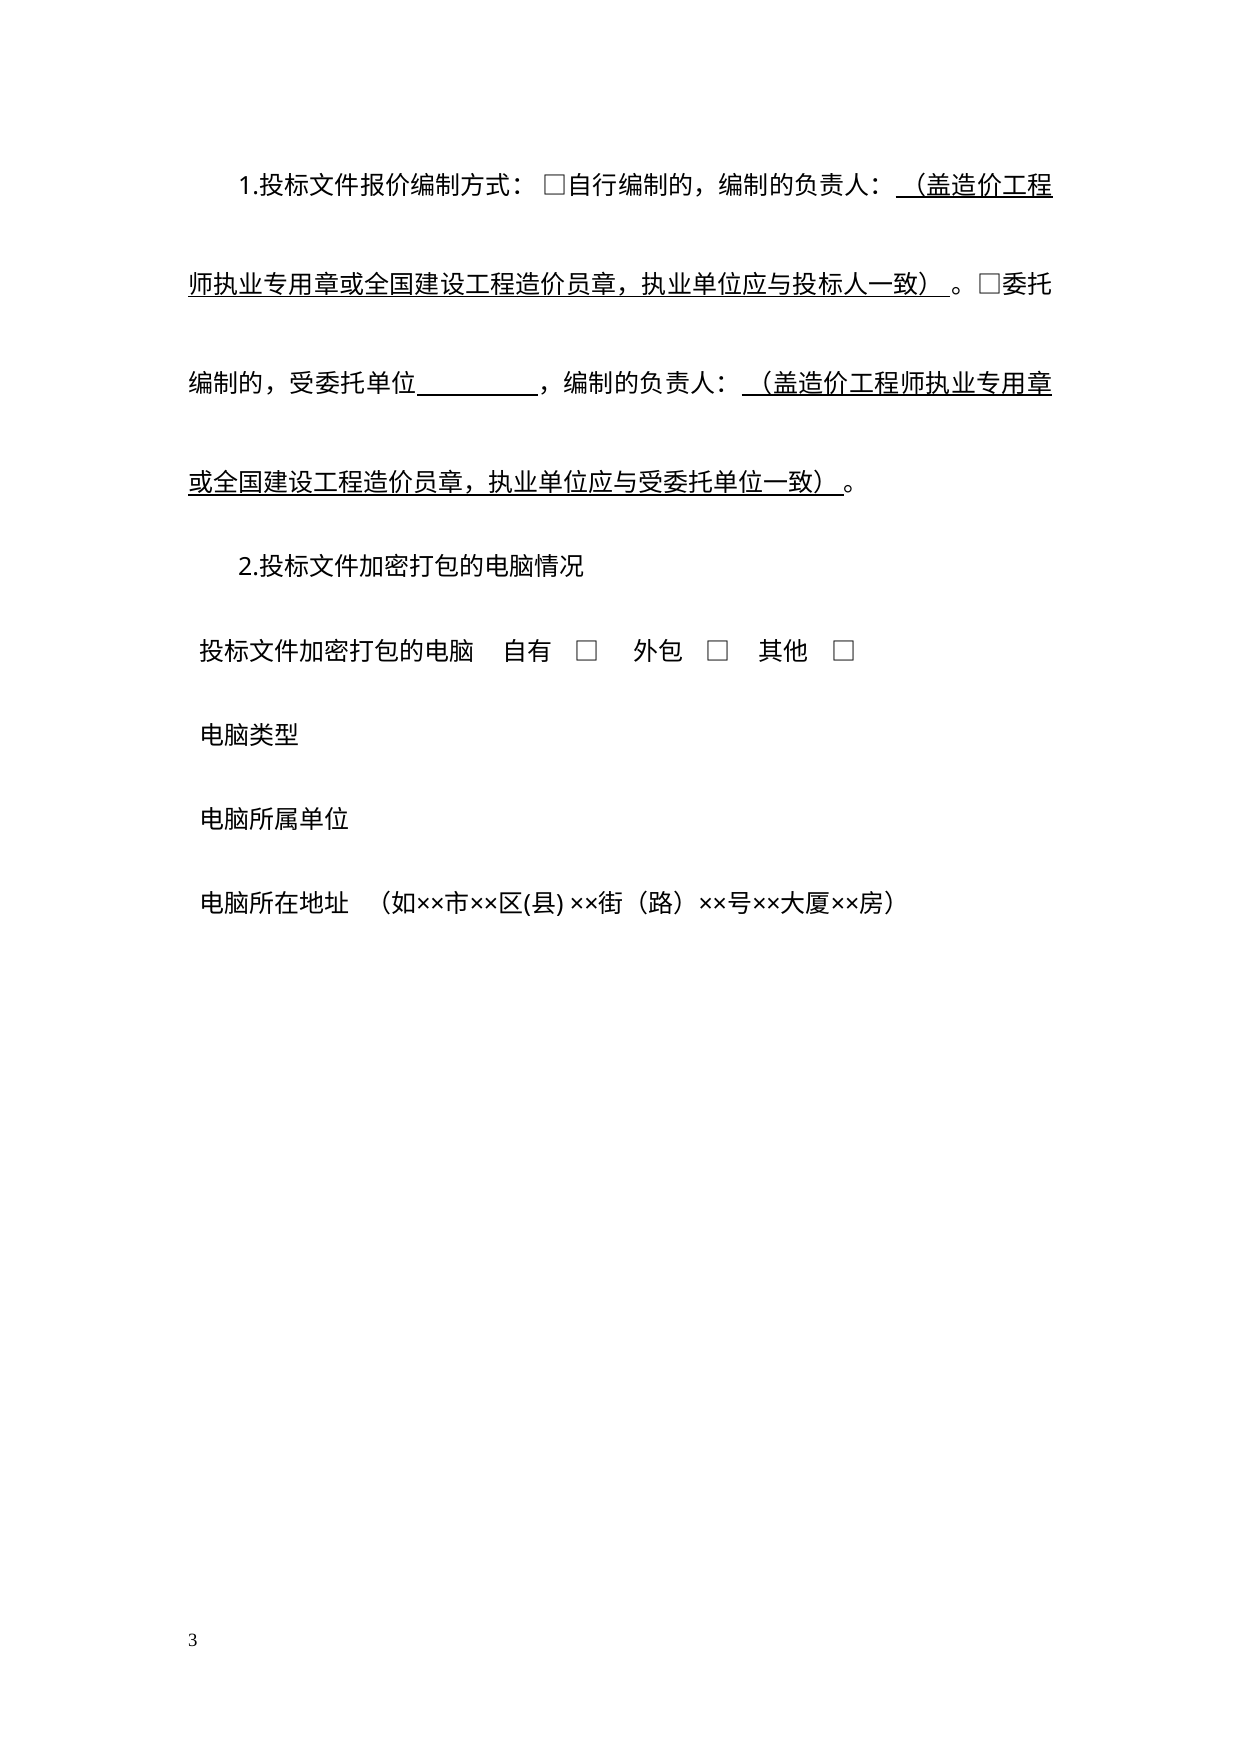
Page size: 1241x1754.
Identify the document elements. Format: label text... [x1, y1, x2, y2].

text 2.投标文件加密打包的电脑情况 [188, 532, 1052, 598]
text 1.投标文件报价编制方式： □自行编制的，编制的负责人： （盖造价工程师执业专用章或全国建设工程造价员章，执业单位应与投标人一致） 。□委托编制的，受委托单位 ，编制的负责人： （盖造价工程师执业专用章或全国建设工程造价员章，执业单位应与受委托单位一致） 。 [188, 151, 1052, 514]
table_header 投标文件加密打包的电脑 自有 □ 外包 □ 其他 □ 电脑类型 电脑所属单位 电脑所在地址 （如××市××区(县) ××街（路）××号××大厦××房） [188, 616, 1076, 947]
